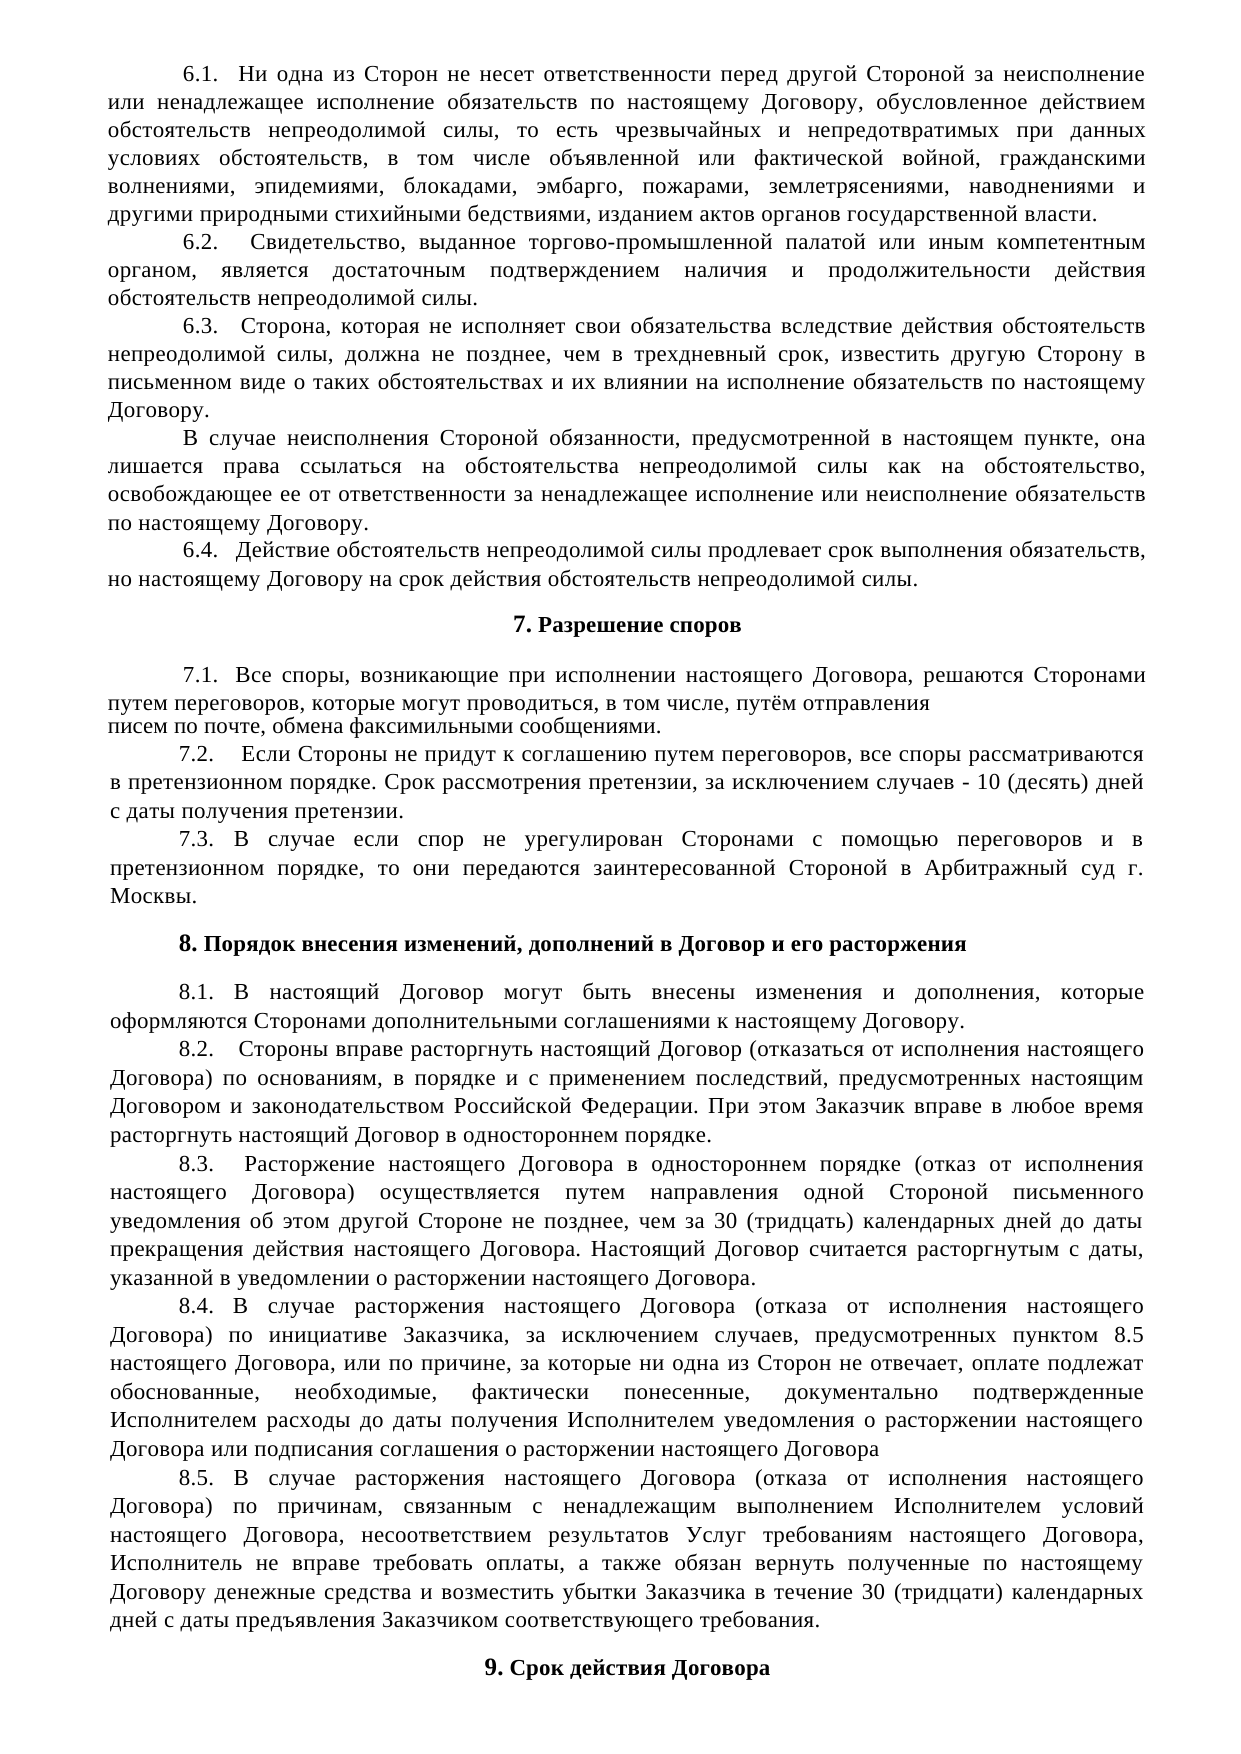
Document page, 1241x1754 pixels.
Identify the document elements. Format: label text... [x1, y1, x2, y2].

list Все споры, возникающие при исполнении настоящего Договора, решаются Сторонами путем переговоров, которые могут проводиться, в том числе, путём отправления [108, 659, 1147, 716]
list Стороны вправе расторгнуть настоящий Договор (отказаться от исполнения настоящего Договора) по основаниям, в порядке и с применением последствий, предусмотренных настоящим Договором и законодательством Российской Федерации. При этом Заказчик вправе в любое время расторгнуть настоящий Договор в одностороннем порядке. [110, 1034, 1145, 1148]
list Действие обстоятельств непреодолимой силы продлевает срок выполнения обязательств, но настоящему Договору на срок действия обстоятельств непреодолимой силы. [108, 536, 1147, 592]
list Если Стороны не придут к соглашению путем переговоров, все споры рассматриваются в претензионном порядке. Срок рассмотрения претензии, за исключением случаев - 10 (десять) дней с даты получения претензии. [110, 738, 1145, 824]
list В случае расторжения настоящего Договора (отказа от исполнения настоящего Договора) по причинам, связанным с ненадлежащим выполнением Исполнителем условий настоящего Договора, несоответствием результатов Услуг требованиям настоящего Договора, Исполнитель не вправе требовать оплаты, а также обязан вернуть полученные по настоящему Договору денежные средства и возместить убытки Заказчика в течение 30 (тридцати) календарных дней с даты предъявления Заказчиком соответствующего требования. [110, 1462, 1145, 1633]
list Ни одна из Сторон не несет ответственности перед другой Стороной за неисполнение или ненадлежащее исполнение обязательств по настоящему Договору, обусловленное действием обстоятельств непреодолимой силы, то есть чрезвычайных и непредотвратимых при данных условиях обстоятельств, в том числе объявленной или фактической войной, гражданскими волнениями, эпидемиями, блокадами, эмбарго, пожарами, землетрясениями, наводнениями и другими природными стихийными бедствиями, изданием актов органов государственной власти. [108, 59, 1147, 227]
list В случае расторжения настоящего Договора (отказа от исполнения настоящего Договора) по инициативе Заказчика, за исключением случаев, предусмотренных пунктом 8.5 настоящего Договора, или по причине, за которые ни одна из Сторон не отвечает, оплате подлежат обоснованные, необходимые, фактически понесенные, документально подтвержденные Исполнителем расходы до даты получения Исполнителем уведомления о расторжении настоящего Договора или подписания соглашения о расторжении настоящего Договора [110, 1291, 1145, 1462]
list В настоящий Договор могут быть внесены изменения и дополнения, которые оформляются Сторонами дополнительными соглашениями к настоящему Договору. [110, 977, 1145, 1034]
text В случае неисполнения Стороной обязанности, предусмотренной в настоящем пункте, она лишается права ссылаться на обстоятельства непреодолимой силы как на обстоятельство, освобождающее ее от ответственности за ненадлежащее исполнение или неисполнение обязательств по настоящему Договору. [108, 423, 1147, 536]
text писем по почте, обмена факсимильными сообщениями. [108, 716, 1151, 738]
list Разрешение споров [103, 617, 1151, 637]
list В случае если спор не урегулирован Сторонами с помощью переговоров и в претензионном порядке, то они передаются заинтересованной Стороной в Арбитражный суд г. Москвы. [110, 824, 1145, 909]
list Свидетельство, выданное торгово-промышленной палатой или иным компетентным органом, является достаточным подтверждением наличия и продолжительности действия обстоятельств непреодолимой силы. [108, 227, 1147, 311]
list Порядок внесения изменений, дополнений в Договор и его расторжения [110, 935, 1151, 955]
list Срок действия Договора [103, 1659, 1151, 1679]
list Сторона, которая не исполняет свои обязательства вследствие действия обстоятельств непреодолимой силы, должна не позднее, чем в трехдневный срок, известить другую Сторону в письменном виде о таких обстоятельствах и их влиянии на исполнение обязательств по настоящему Договору. [108, 311, 1147, 423]
list Расторжение настоящего Договора в одностороннем порядке (отказ от исполнения настоящего Договора) осуществляется путем направления одной Стороной письменного уведомления об этом другой Стороне не позднее, чем за 30 (тридцать) календарных дней до даты прекращения действия настоящего Договора. Настоящий Договор считается расторгнутым с даты, указанной в уведомлении о расторжении настоящего Договора. [110, 1148, 1145, 1291]
